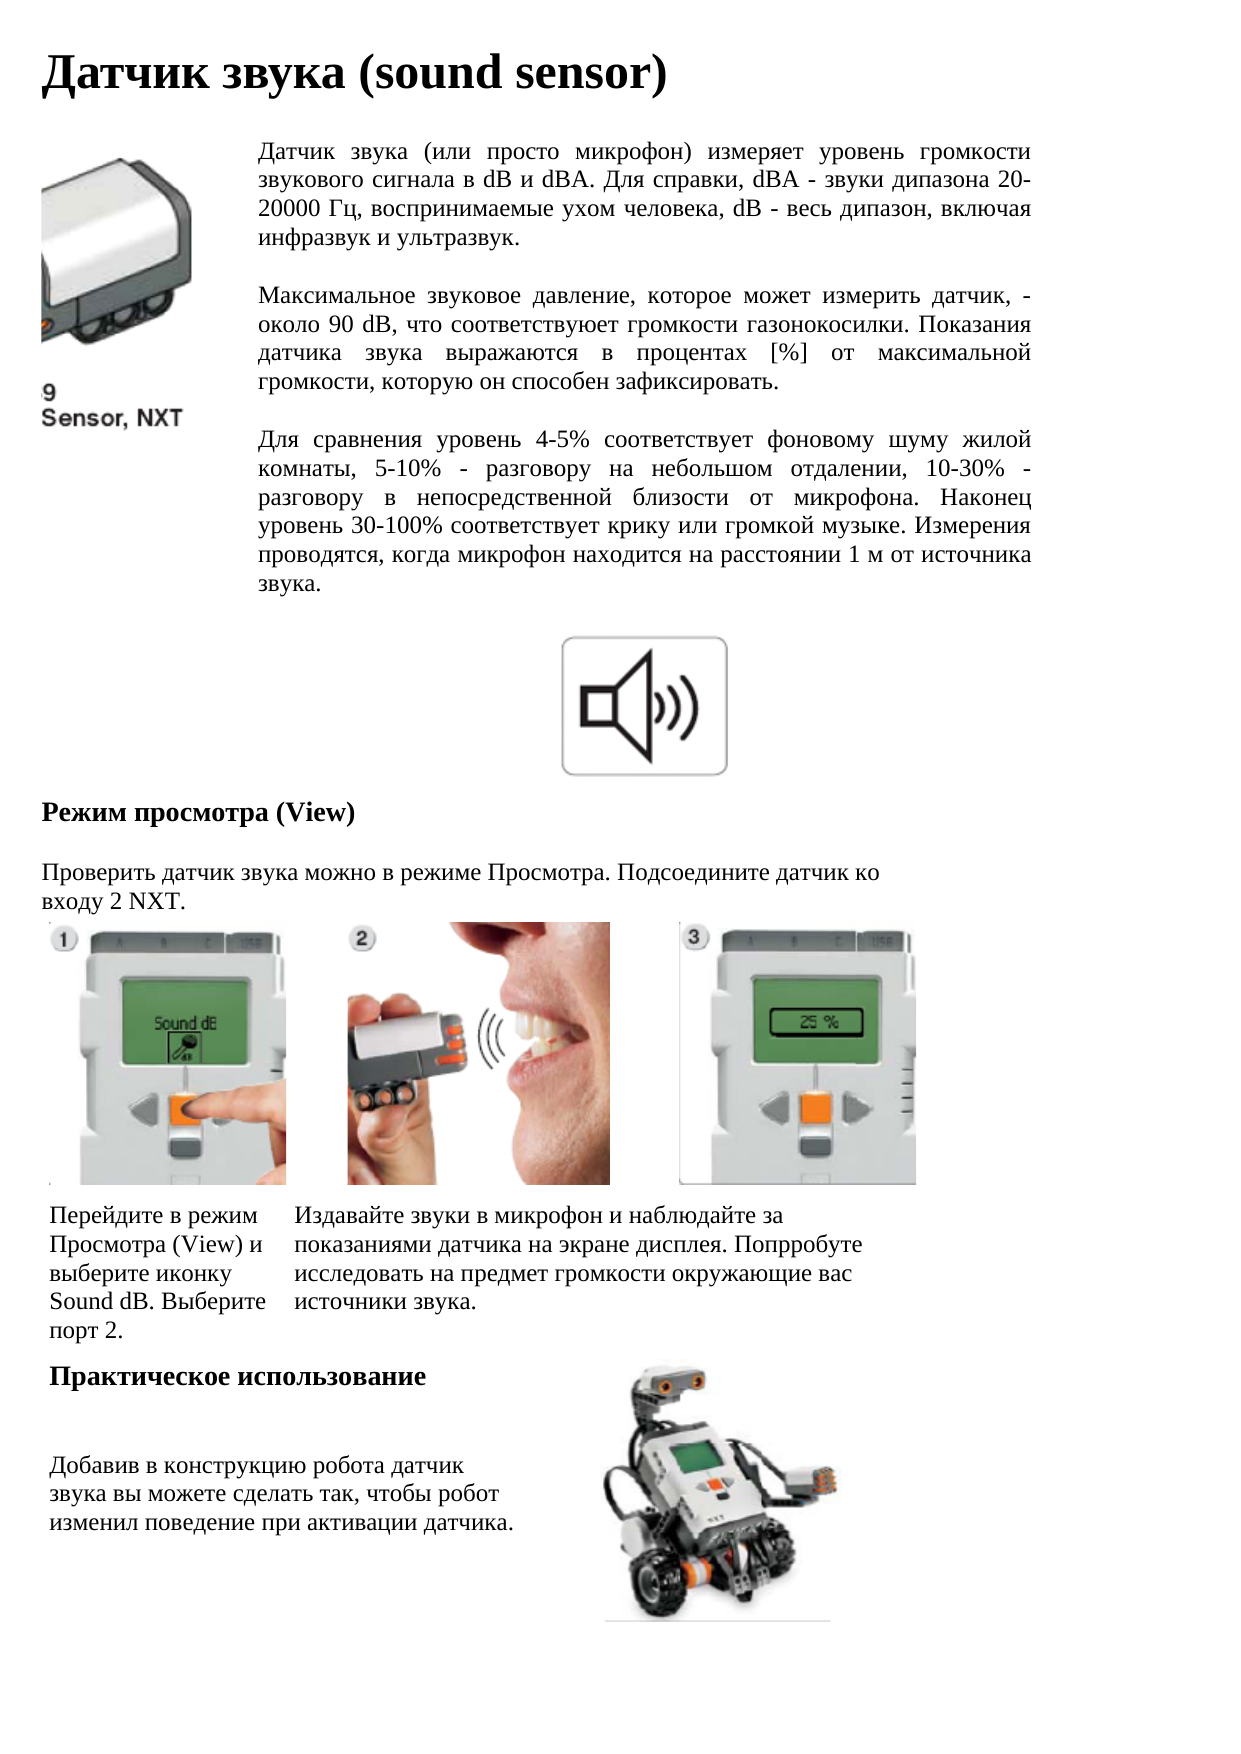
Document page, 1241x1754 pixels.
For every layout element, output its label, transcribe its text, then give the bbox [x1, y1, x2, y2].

picture [679, 922, 917, 1185]
picture [347, 922, 610, 1185]
picture [551, 625, 739, 788]
picture [41, 135, 234, 453]
table_header Режим просмотра (View) Проверить датчик звука можно в режиме Просмотра. Подсоедините датчик ко входу 2 NXT. [41, 128, 916, 1629]
picture [588, 1359, 851, 1622]
subtitle Датчик звука (sound sensor) [41, 41, 1199, 99]
picture [49, 922, 287, 1185]
